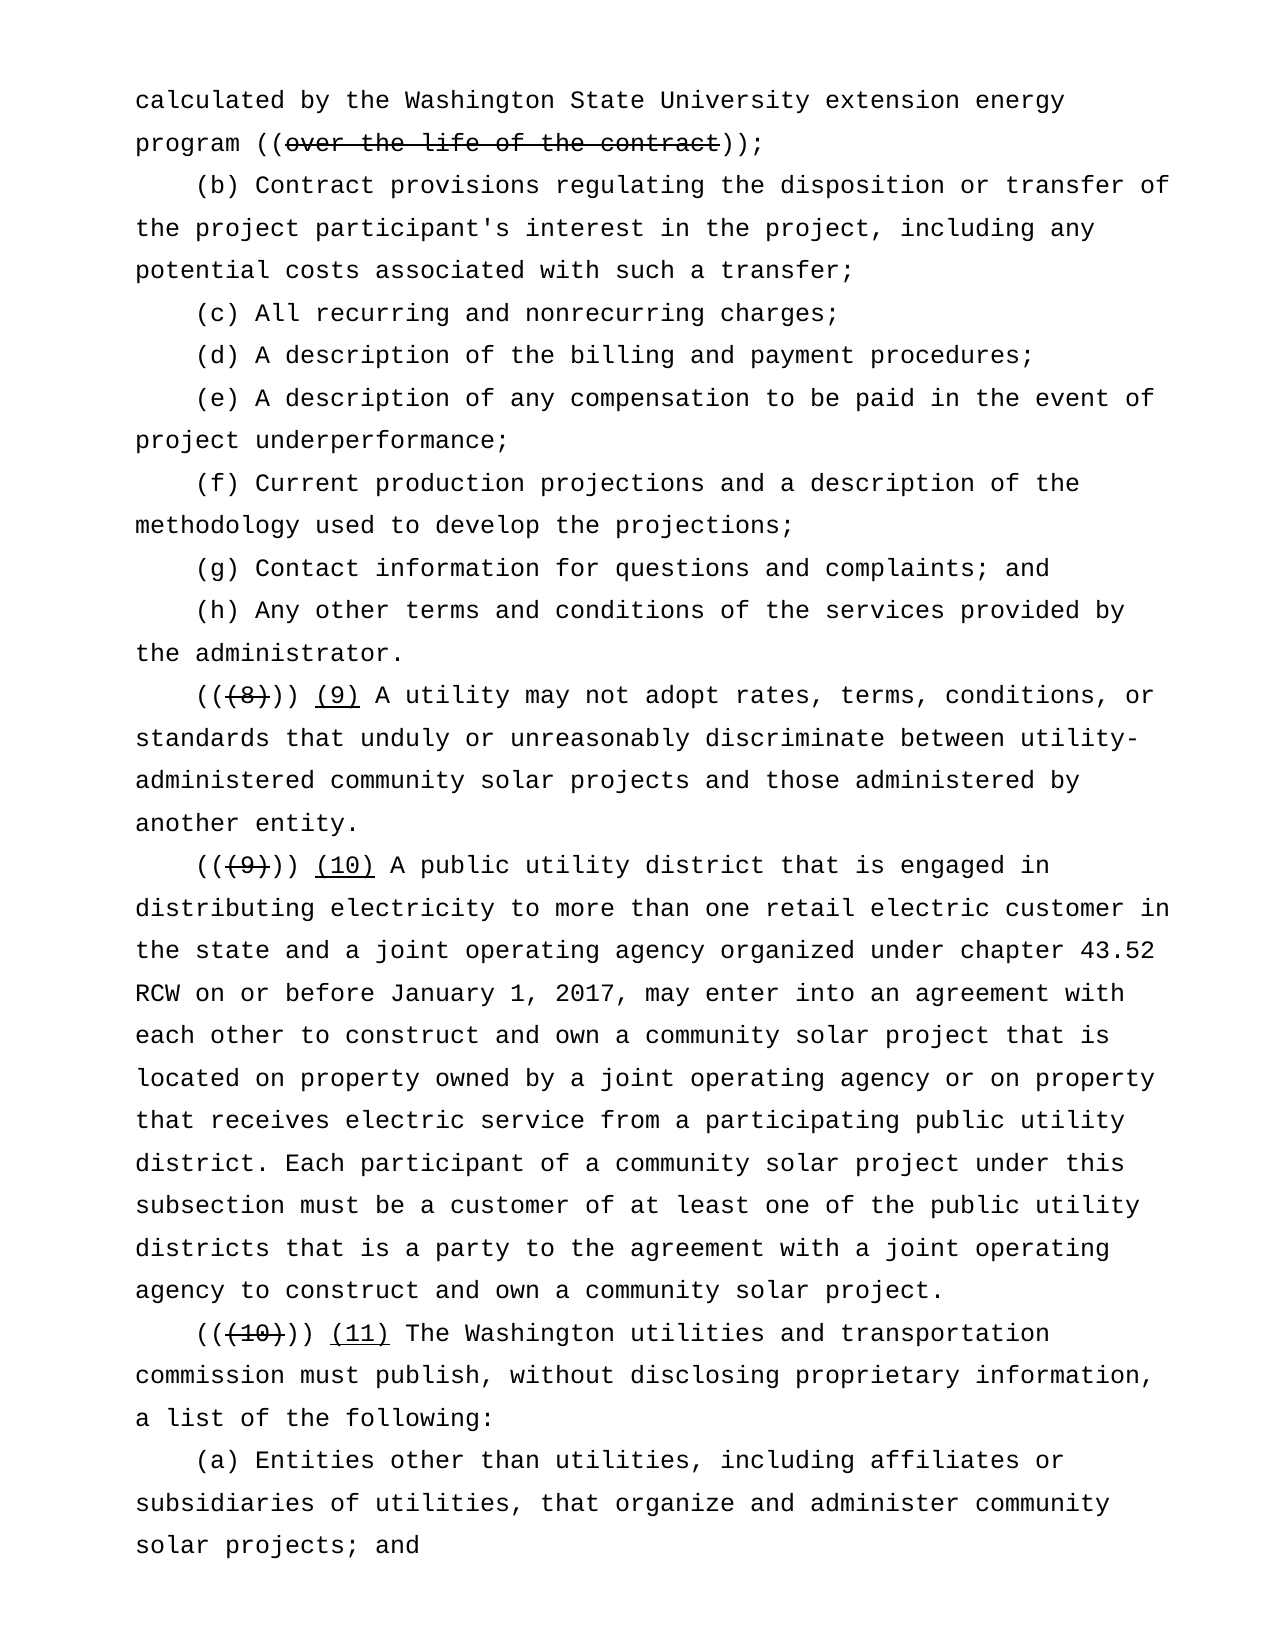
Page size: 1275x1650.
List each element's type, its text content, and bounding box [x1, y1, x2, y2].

text (d) A description of the billing and payment procedures; [135, 330, 1170, 372]
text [135, 75, 1170, 160]
text (e) A description of any compensation to be paid in the event of project underperformance; [135, 372, 1170, 457]
text (((9))) (10) A public utility district that is engaged in distributing electricity to more than one retail electric customer in the state and a joint operating agency organized under chapter 43.52 RCW on or before January 1, 2017, may enter into an agreement with each other to construct and own a community solar project that is located on property owned by a joint operating agency or on property that receives electric service from a participating public utility district. Each participant of a community solar project under this subsection must be a customer of at least one of the public utility districts that is a party to the agreement with a joint operating agency to construct and own a community solar project. [135, 840, 1170, 1307]
text (g) Contact information for questions and complaints; and [135, 542, 1170, 585]
text (h) Any other terms and conditions of the services provided by the administrator. [135, 585, 1170, 670]
text (b) Contract provisions regulating the disposition or transfer of the project participant's interest in the project, including any potential costs associated with such a transfer; [135, 160, 1170, 287]
text (a) Entities other than utilities, including affiliates or subsidiaries of utilities, that organize and administer community solar projects; and [135, 1435, 1170, 1562]
text (f) Current production projections and a description of the methodology used to develop the projections; [135, 457, 1170, 542]
text (c) All recurring and nonrecurring charges; [135, 287, 1170, 330]
text (((8))) (9) A utility may not adopt rates, terms, conditions, or standards that unduly or unreasonably discriminate between utility-administered community solar projects and those administered by another entity. [135, 670, 1170, 840]
text (((10))) (11) The Washington utilities and transportation commission must publish, without disclosing proprietary information, a list of the following: [135, 1307, 1170, 1435]
